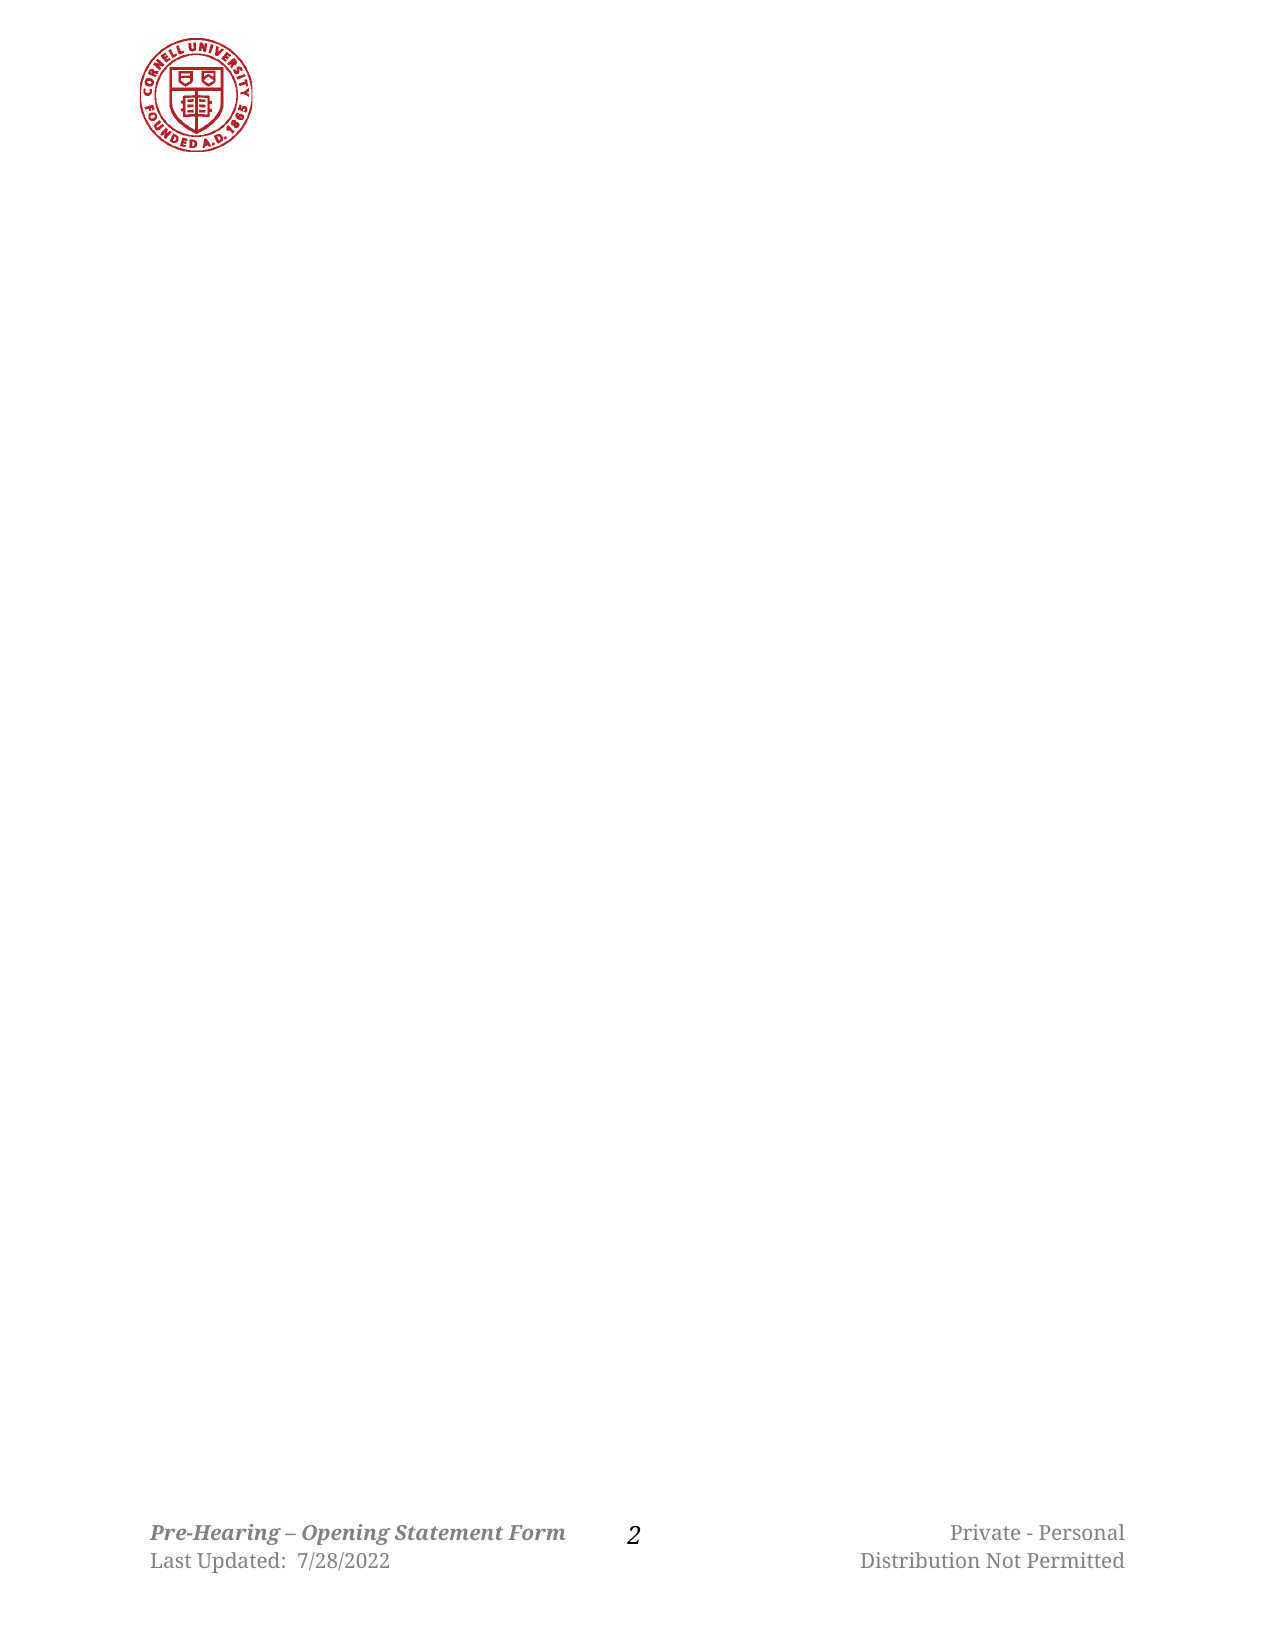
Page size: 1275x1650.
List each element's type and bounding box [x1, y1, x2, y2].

picture [139, 38, 253, 152]
